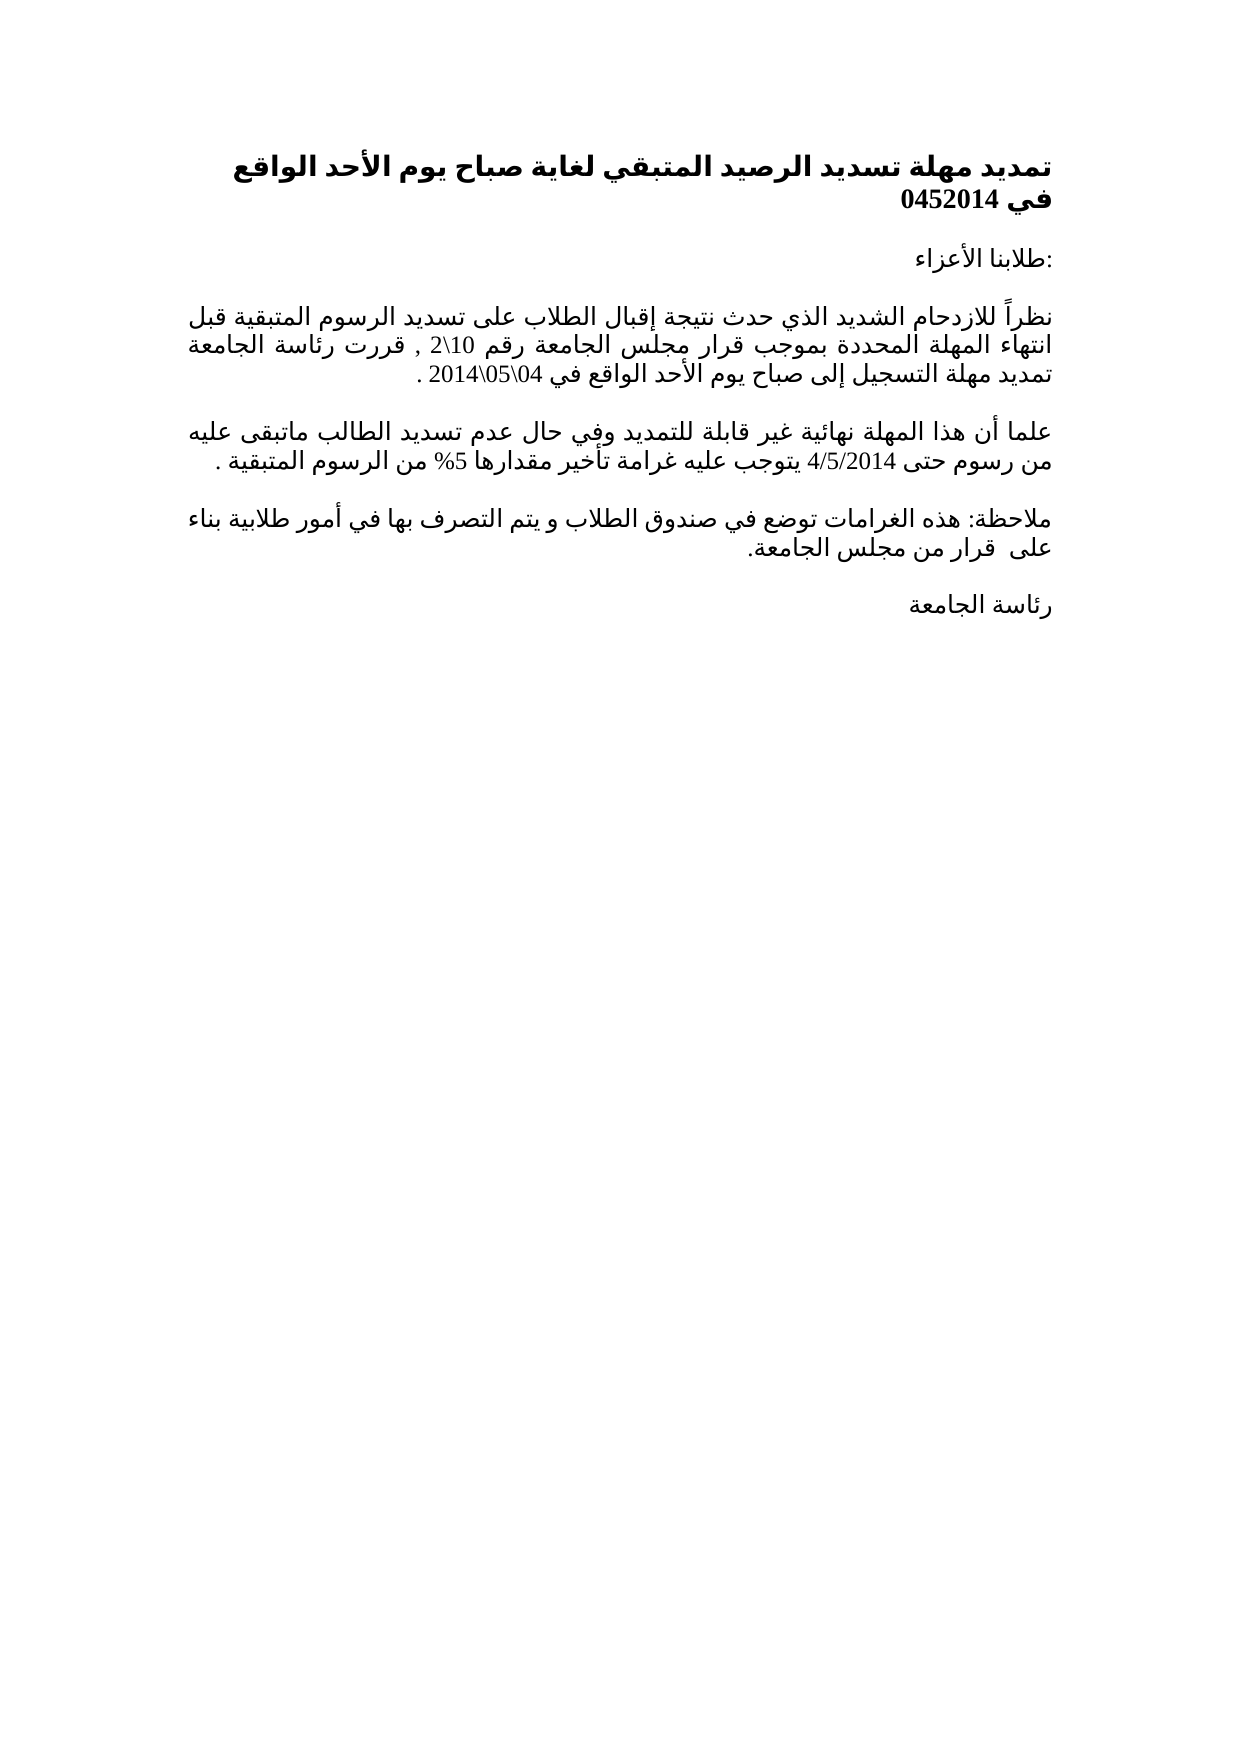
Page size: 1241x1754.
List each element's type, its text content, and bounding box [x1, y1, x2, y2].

text رئاسة الجامعة [187, 591, 1053, 619]
text تمديد مهلة تسديد الرصيد المتبقي لغاية صباح يوم الأحد الواقع في 0452014 [187, 150, 1053, 215]
text طلابنا الأعزاء: [187, 244, 1053, 273]
text ملاحظة: هذه الغرامات توضع في صندوق الطلاب و يتم التصرف بها في أمور طلابية بناء على قرار من مجلس الجامعة. [187, 504, 1053, 561]
text علما أن هذا المهلة نهائية غير قابلة للتمديد وفي حال عدم تسديد الطالب ماتبقى عليه من رسوم حتى 4/5/2014 يتوجب عليه غرامة تأخير مقدارها 5% من الرسوم المتبقية . [187, 417, 1053, 475]
text نظراً للازدحام الشديد الذي حدث نتيجة إقبال الطلاب على تسديد الرسوم المتبقية قبل انتهاء المهلة المحددة بموجب قرار مجلس الجامعة رقم 10\2 , قررت رئاسة الجامعة تمديد مهلة التسجيل إلى صباح يوم الأحد الواقع في 04\05\2014 . [187, 302, 1053, 388]
